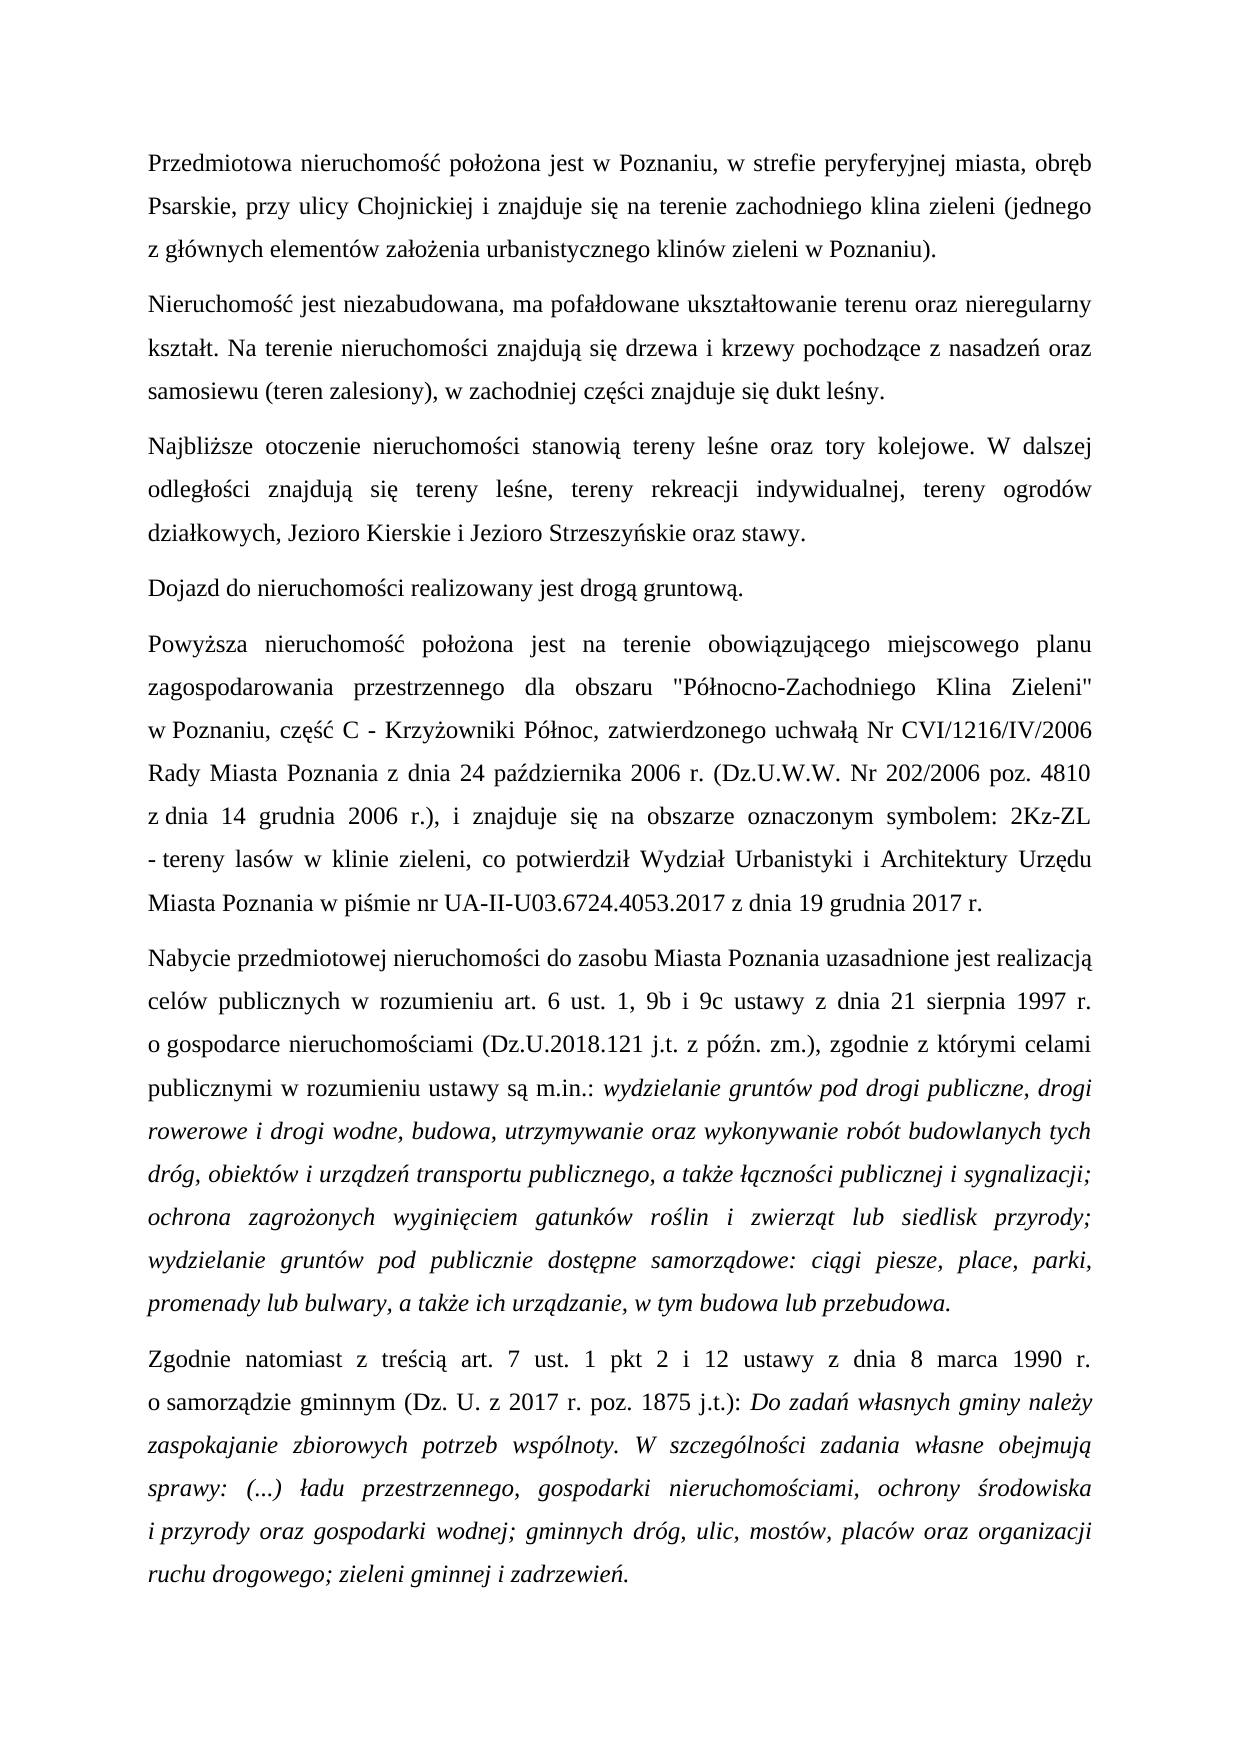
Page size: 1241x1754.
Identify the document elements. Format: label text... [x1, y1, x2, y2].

text Nieruchomość jest niezabudowana, ma pofałdowane ukształtowanie terenu oraz nieregularny kształt. Na terenie nieruchomości znajdują się drzewa i krzewy pochodzące z nasadzeń oraz samosiewu (teren zalesiony), w zachodniej części znajduje się dukt leśny. [148, 289, 1093, 404]
text Przedmiotowa nieruchomość położona jest w Poznaniu, w strefie peryferyjnej miasta, obręb Psarskie, przy ulicy Chojnickiej i znajduje się na terenie zachodniego klina zieleni (jednego z głównych elementów założenia urbanistycznego klinów zieleni w Poznaniu). [148, 148, 1093, 263]
text Najbliższe otoczenie nieruchomości stanowią tereny leśne oraz tory kolejowe. W dalszej odległości znajdują się tereny leśne, tereny rekreacji indywidualnej, tereny ogrodów działkowych, Jezioro Kierskie i Jezioro Strzeszyńskie oraz stawy. [148, 431, 1093, 546]
text Powyższa nieruchomość położona jest na terenie obowiązującego miejscowego planu zagospodarowania przestrzennego dla obszaru "Północno-Zachodniego Klina Zieleni" w Poznaniu, część C - Krzyżowniki Północ, zatwierdzonego uchwałą Nr CVI/1216/IV/2006 Rady Miasta Poznania z dnia 24 października 2006 r. (Dz.U.W.W. Nr 202/2006 poz. 4810 z dnia 14 grudnia 2006 r.), i znajduje się na obszarze oznaczonym symbolem: 2Kz-ZL - tereny lasów w klinie zieleni, co potwierdził Wydział Urbanistyki i Architektury Urzędu Miasta Poznania w piśmie nr UA-II-U03.6724.4053.2017 z dnia 19 grudnia 2017 r. [148, 629, 1093, 916]
text Nabycie przedmiotowej nieruchomości do zasobu Miasta Poznania uzasadnione jest realizacją celów publicznych w rozumieniu art. 6 ust. 1, 9b i 9c ustawy z dnia 21 sierpnia 1997 r. o gospodarce nieruchomościami (Dz.U.2018.121 j.t. z późn. zm.), zgodnie z którymi celami publicznymi w rozumieniu ustawy są m.in.: wydzielanie gruntów pod drogi publiczne, drogi rowerowe i drogi wodne, budowa, utrzymywanie oraz wykonywanie robót budowlanych tych dróg, obiektów i urządzeń transportu publicznego, a także łączności publicznej i sygnalizacji; ochrona zagrożonych wyginięciem gatunków roślin i zwierząt lub siedlisk przyrody; wydzielanie gruntów pod publicznie dostępne samorządowe: ciągi piesze, place, parki, promenady lub bulwary, a także ich urządzanie, w tym budowa lub przebudowa. [148, 943, 1093, 1317]
text Zgodnie natomiast z treścią art. 7 ust. 1 pkt 2 i 12 ustawy z dnia 8 marca 1990 r. o samorządzie gminnym (Dz. U. z 2017 r. poz. 1875 j.t.): Do zadań własnych gminy należy zaspokajanie zbiorowych potrzeb wspólnoty. W szczególności zadania własne obejmują sprawy: (...) ładu przestrzennego, gospodarki nieruchomościami, ochrony środowiska i przyrody oraz gospodarki wodnej; gminnych dróg, ulic, mostów, placów oraz organizacji ruchu drogowego; zieleni gminnej i zadrzewień. [148, 1344, 1093, 1588]
text Dojazd do nieruchomości realizowany jest drogą gruntową. [148, 573, 1093, 602]
